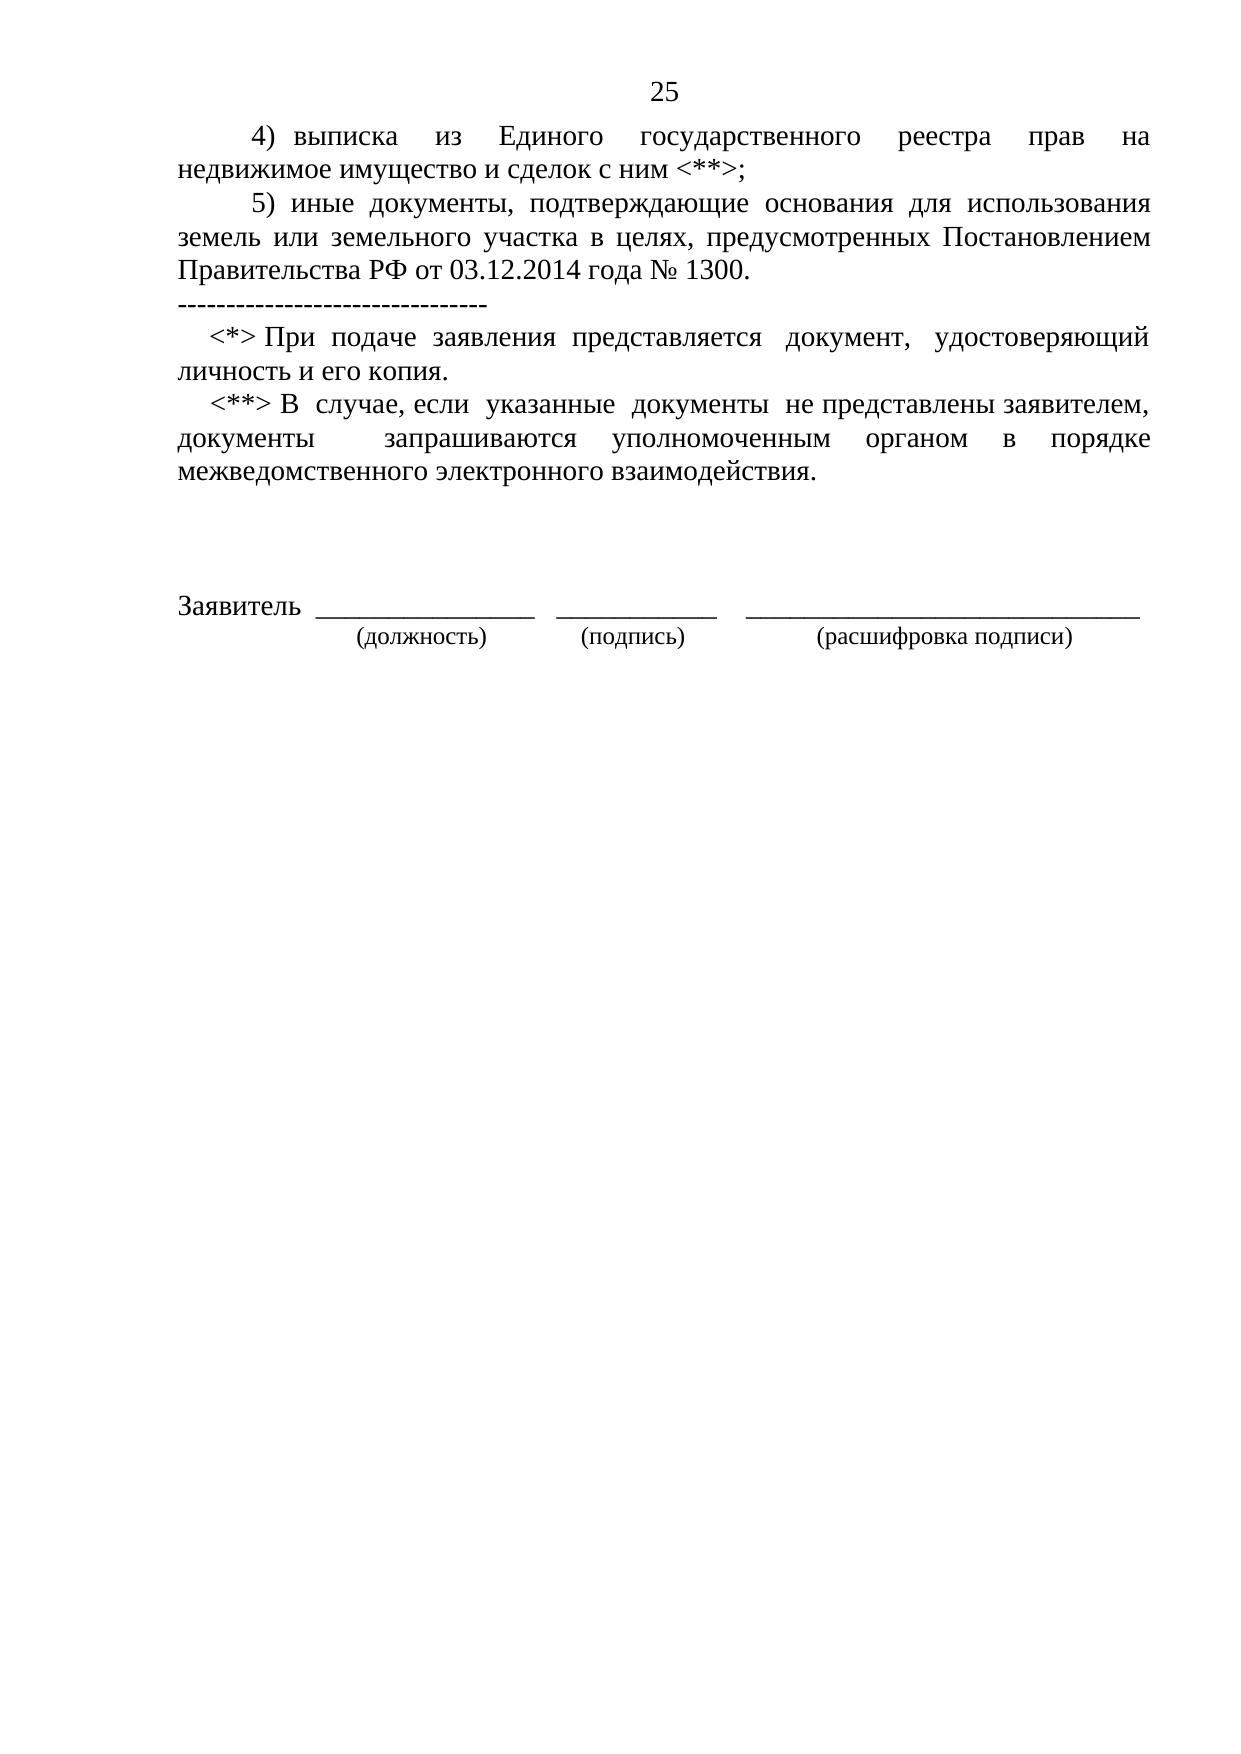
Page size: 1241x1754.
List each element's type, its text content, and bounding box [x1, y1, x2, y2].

text <*> При подаче заявления представляется документ, удостоверяющий личность и его копия. [177, 319, 1152, 386]
text Заявитель _______________ ___________ ___________________________ [177, 588, 1152, 621]
text 4) выписка из Единого государственного реестра прав на недвижимое имущество и сделок с ним <**>; [177, 118, 1152, 185]
text 5) иные документы, подтверждающие основания для использования земель или земельного участка в целях, предусмотренных Постановлением Правительства РФ от 03.12.2014 года № 1300. [177, 185, 1152, 286]
text <**> В случае, если указанные документы не представлены заявителем, документы запрашиваются уполномоченным органом в порядке межведомственного электронного взаимодействия. [177, 386, 1152, 487]
text (должность) (подпись) (расшифровка подписи) [177, 621, 1152, 650]
text -------------------------------- [177, 286, 1152, 319]
